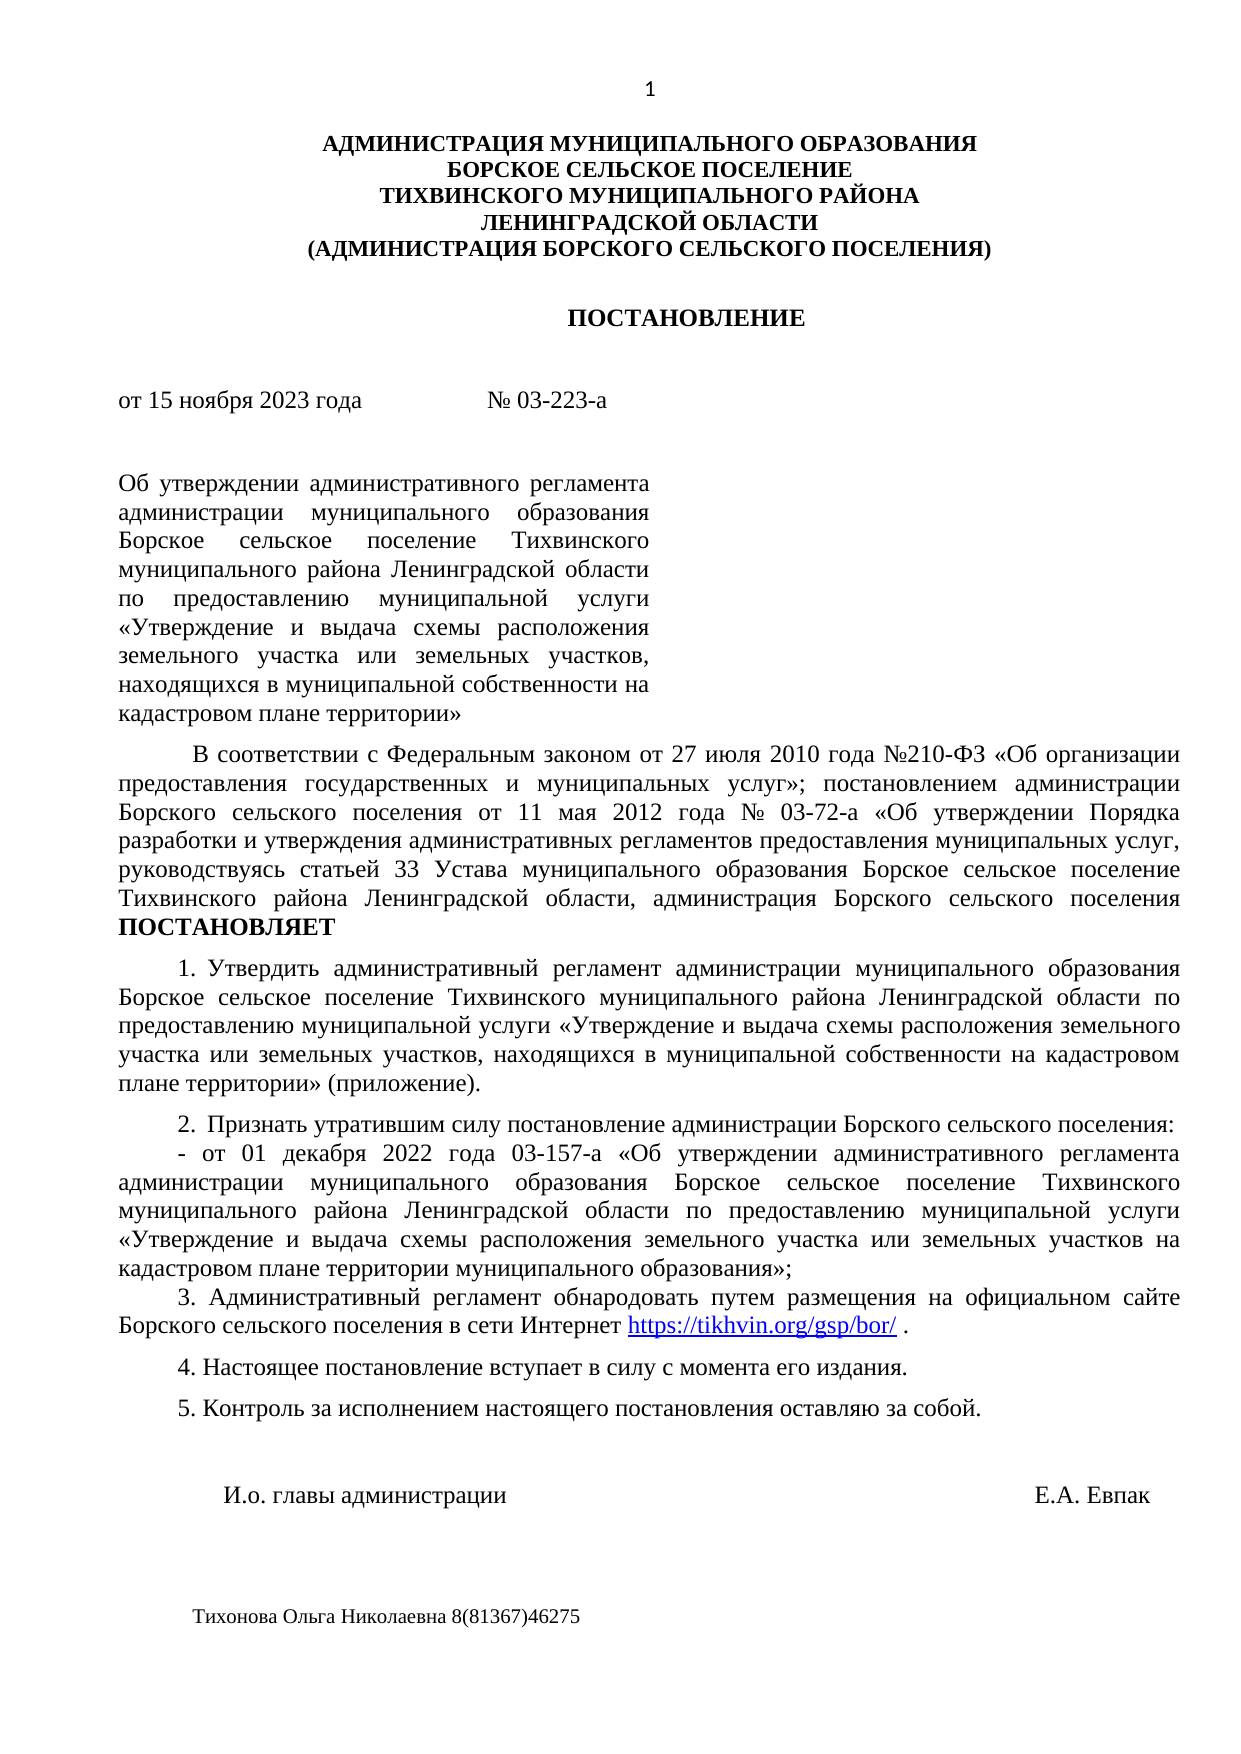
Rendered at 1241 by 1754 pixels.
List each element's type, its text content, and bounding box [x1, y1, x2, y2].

text Тихонова Ольга Николаевна 8(81367)46275 [118, 1604, 1181, 1628]
list Признать утратившим силу постановление администрации Борского сельского поселения: [118, 1109, 1181, 1138]
text 4. Настоящее постановление вступает в силу с момента его издания. [118, 1352, 1181, 1380]
text 5. Контроль за исполнением настоящего постановления оставляю за собой. [118, 1393, 1181, 1422]
text АДМИНИСТРАЦИЯ МУНИЦИПАЛЬНОГО ОБРАЗОВАНИЯ [118, 130, 1181, 156]
text В соответствии с Федеральным законом от 27 июля 2010 года №210-ФЗ «Об организации предоставления государственных и муниципальных услуг»; постановлением администрации Борского сельского поселения от 11 мая 2012 года № 03-72-а «Об утверждении Порядка разработки и утверждения административных регламентов предоставления муниципальных услуг, руководствуясь статьей 33 Устава муниципального образования Борское сельское поселение Тихвинского района Ленинградской области, администрация Борского сельского поселения ПОСТАНОВЛЯЕТ [118, 739, 1181, 940]
text Об утверждении административного регламента администрации муниципального образования Борское сельское поселение Тихвинского муниципального района Ленинградской области по предоставлению муниципальной услуги «Утверждение и выдача схемы расположения земельного участка или земельных участков, находящихся в муниципальной собственности на кадастровом плане территории» [118, 468, 650, 727]
text от 15 ноября 2023 года № 03-223-а [118, 385, 1181, 414]
text ТИХВИНСКОГО МУНИЦИПАЛЬНОГО РАЙОНА [118, 183, 1181, 209]
list Утвердить административный регламент администрации муниципального образования Борское сельское поселение Тихвинского муниципального района Ленинградской области по предоставлению муниципальной услуги «Утверждение и выдача схемы расположения земельного участка или земельных участков, находящихся в муниципальной собственности на кадастровом плане территории» (приложение). [118, 953, 1181, 1097]
text - от 01 декабря 2022 года 03-157-а «Об утверждении административного регламента администрации муниципального образования Борское сельское поселение Тихвинского муниципального района Ленинградской области по предоставлению муниципальной услуги «Утверждение и выдача схемы расположения земельного участка или земельных участков на кадастровом плане территории муниципального образования»; [118, 1138, 1181, 1282]
text 3. Административный регламент обнародовать путем размещения на официальном сайте Борского сельского поселения в сети Интернет https://tikhvin.org/gsp/bor/ . [118, 1282, 1181, 1339]
text ЛЕНИНГРАДСКОЙ ОБЛАСТИ [118, 209, 1181, 235]
text (АДМИНИСТРАЦИЯ БОРСКОГО СЕЛЬСКОГО ПОСЕЛЕНИЯ) [118, 235, 1181, 262]
text БОРСКОЕ СЕЛЬСКОЕ ПОСЕЛЕНИЕ [118, 156, 1181, 183]
text И.о. главы администрации Е.А. Евпак [118, 1480, 1181, 1509]
text ПОСТАНОВЛЕНИЕ [118, 303, 1181, 332]
